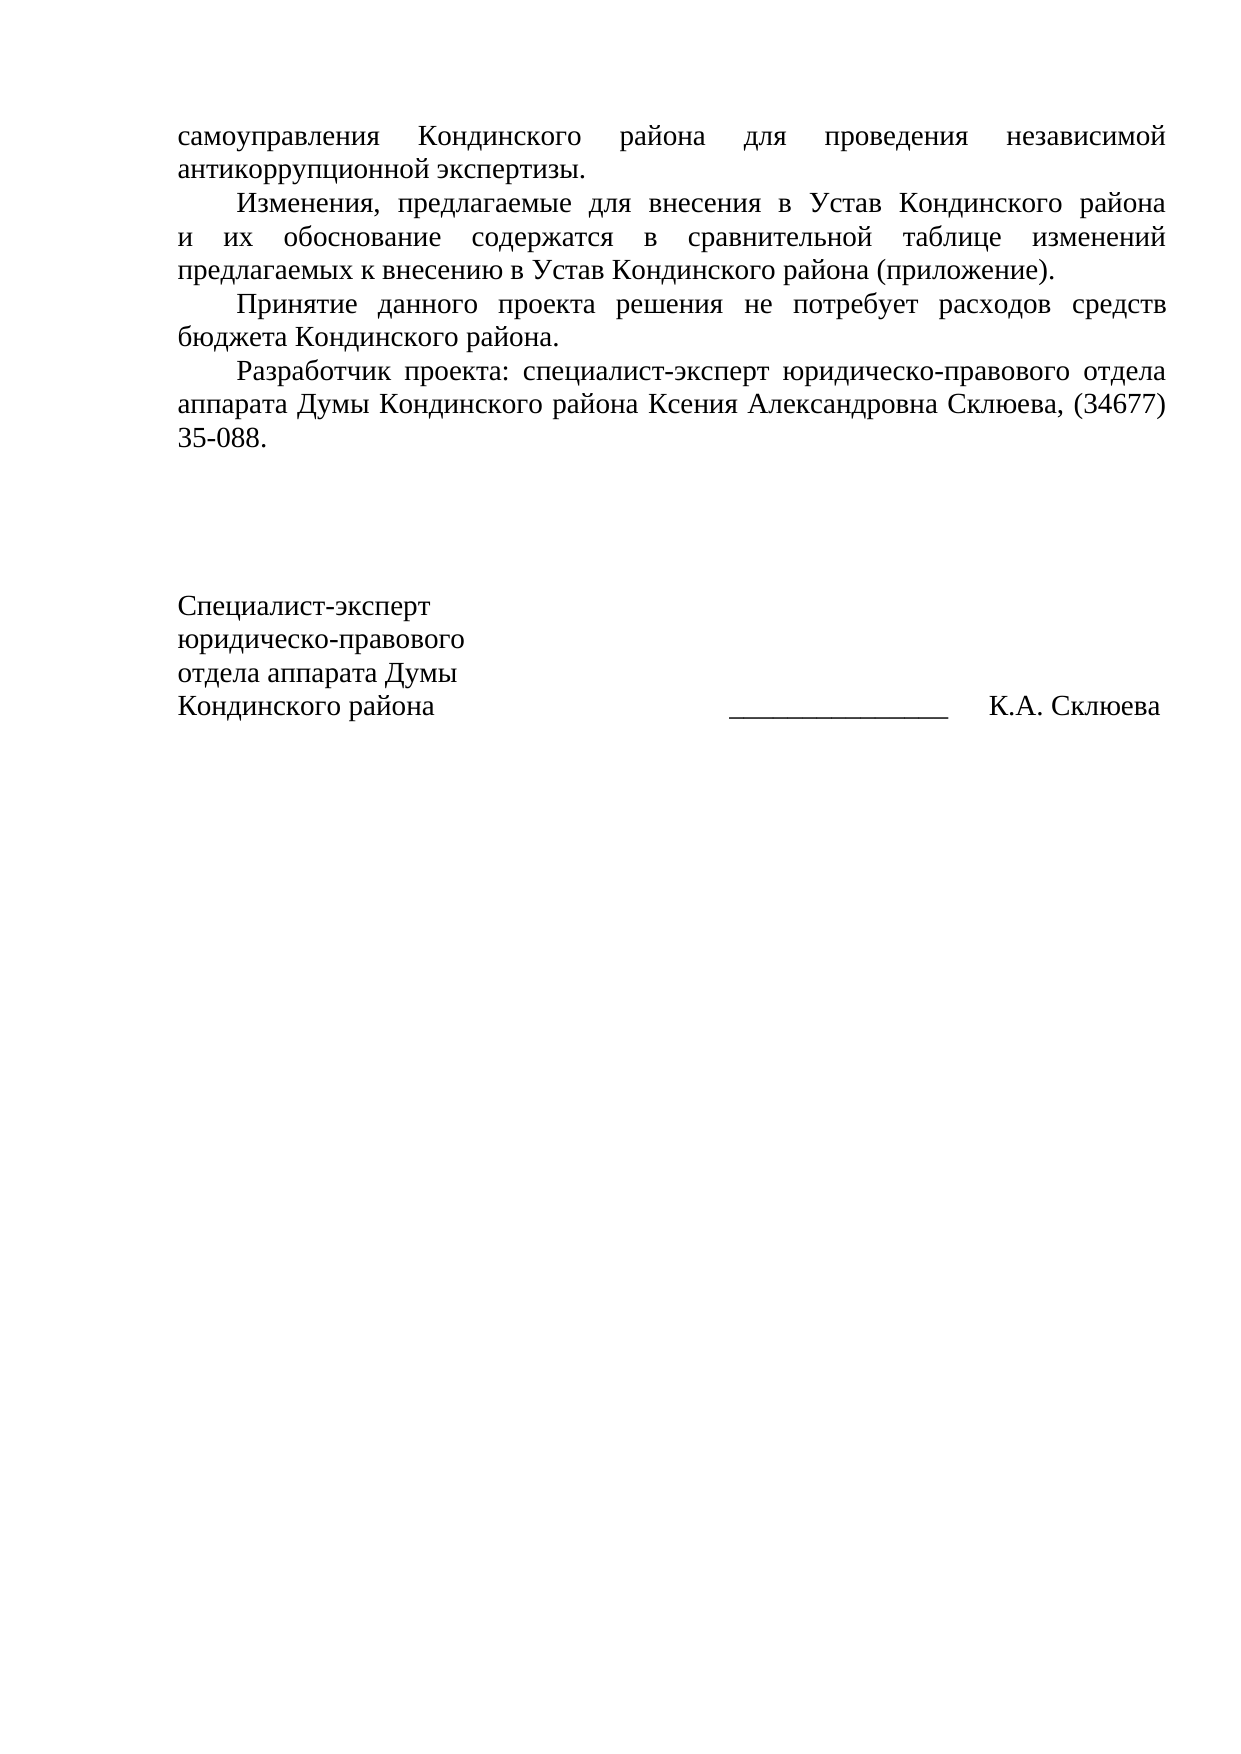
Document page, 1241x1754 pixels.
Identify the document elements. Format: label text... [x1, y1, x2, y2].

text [177, 118, 1167, 185]
text Изменения, предлагаемые для внесения в Устав Кондинского района и их обоснование содержатся в сравнительной таблице изменений предлагаемых к внесению в Устав Кондинского района (приложение). [177, 185, 1167, 286]
text отдела аппарата Думы [177, 655, 1167, 688]
text Разработчик проекта: специалист-эксперт юридическо-правового отдела аппарата Думы Кондинского района Ксения Александровна Склюева, (34677) 35-088. [177, 353, 1167, 453]
text Специалист-эксперт [177, 588, 1167, 621]
text Кондинского района _______________ К.А. Склюева [177, 688, 1167, 722]
text юридическо-правового [177, 621, 1167, 655]
text Принятие данного проекта решения не потребует расходов средств бюджета Кондинского района. [177, 286, 1167, 353]
